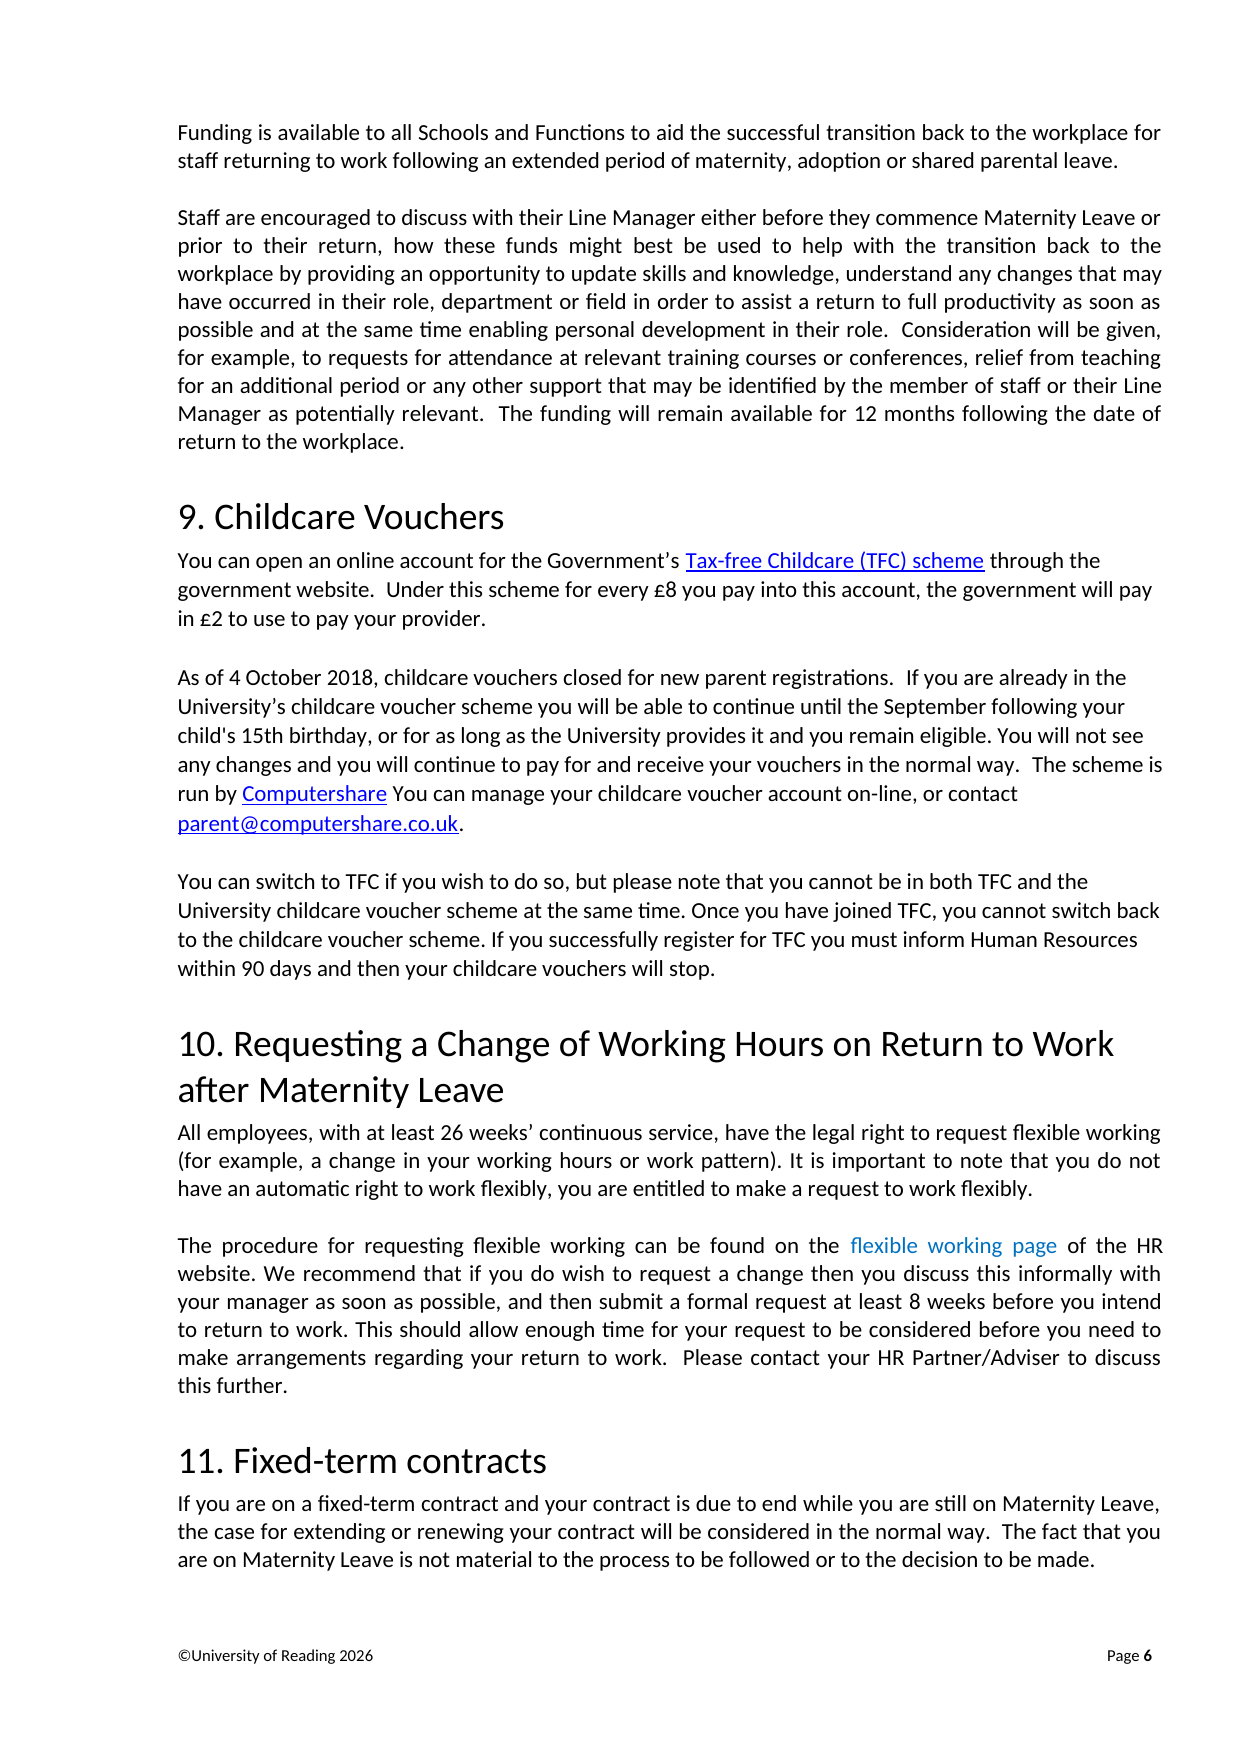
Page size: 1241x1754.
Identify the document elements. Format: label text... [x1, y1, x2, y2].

text Funding is available to all Schools and Functions to aid the successful transition back to the workplace for staff returning to work following an extended period of maternity, adoption or shared parental leave. [177, 118, 1163, 174]
text All employees, with at least 26 weeks’ continuous service, have the legal right to request flexible working (for example, a change in your working hours or work pattern). It is important to note that you do not have an automatic right to work flexibly, you are entitled to make a request to work flexibly. [177, 1118, 1163, 1202]
text Staff are encouraged to discuss with their Line Manager either before they commence Maternity Leave or prior to their return, how these funds might best be used to help with the transition back to the workplace by providing an opportunity to update skills and knowledge, understand any changes that may have occurred in their role, department or field in order to assist a return to full productivity as soon as possible and at the same time enabling personal development in their role. Consideration will be given, for example, to requests for attendance at relevant training courses or conferences, relief from teaching for an additional period or any other support that may be identified by the member of staff or their Line Manager as potentially relevant. The funding will remain available for 12 months following the date of return to the workplace. [177, 203, 1163, 456]
list As of 4 October 2018, childcare vouchers closed for new parent registrations. If you are already in the University’s childcare voucher scheme you will be able to continue until the September following your child's 15th birthday, or for as long as the University provides it and you remain eligible. You will not see any changes and you will continue to pay for and receive your vouchers in the normal way. The scheme is run by Computershare You can manage your childcare voucher account on-line, or contact parent@computershare.co.uk. [177, 662, 1163, 837]
list You can switch to TFC if you wish to do so, but please note that you cannot be in both TFC and the University childcare voucher scheme at the same time. Once you have joined TFC, you cannot switch back to the childcare voucher scheme. If you successfully register for TFC you must inform Human Resources within 90 days and then your childcare vouchers will stop. [177, 866, 1163, 983]
subtitle 9. Childcare Vouchers [177, 493, 1163, 539]
subtitle 10. Requesting a Change of Working Hours on Return to Work after Maternity Leave [177, 1020, 1163, 1112]
list You can open an online account for the Government’s Tax-free Childcare (TFC) scheme through the government website. Under this scheme for every £8 you pay into this account, the government will pay in £2 to use to pay your provider. [177, 545, 1163, 633]
subtitle 11. Fixed-term contracts [177, 1437, 1163, 1483]
text If you are on a fixed-term contract and your contract is due to end while you are still on Maternity Leave, the case for extending or renewing your contract will be considered in the normal way. The fact that you are on Maternity Leave is not material to the process to be followed or to the decision to be made. [177, 1489, 1163, 1573]
text The procedure for requesting flexible working can be found on the flexible working page of the HR website. We recommend that if you do wish to request a change then you discuss this informally with your manager as soon as possible, and then submit a formal request at least 8 weeks before you intend to return to work. This should allow enough time for your request to be considered before you need to make arrangements regarding your return to work. Please contact your HR Partner/Adviser to discuss this further. [177, 1231, 1163, 1399]
